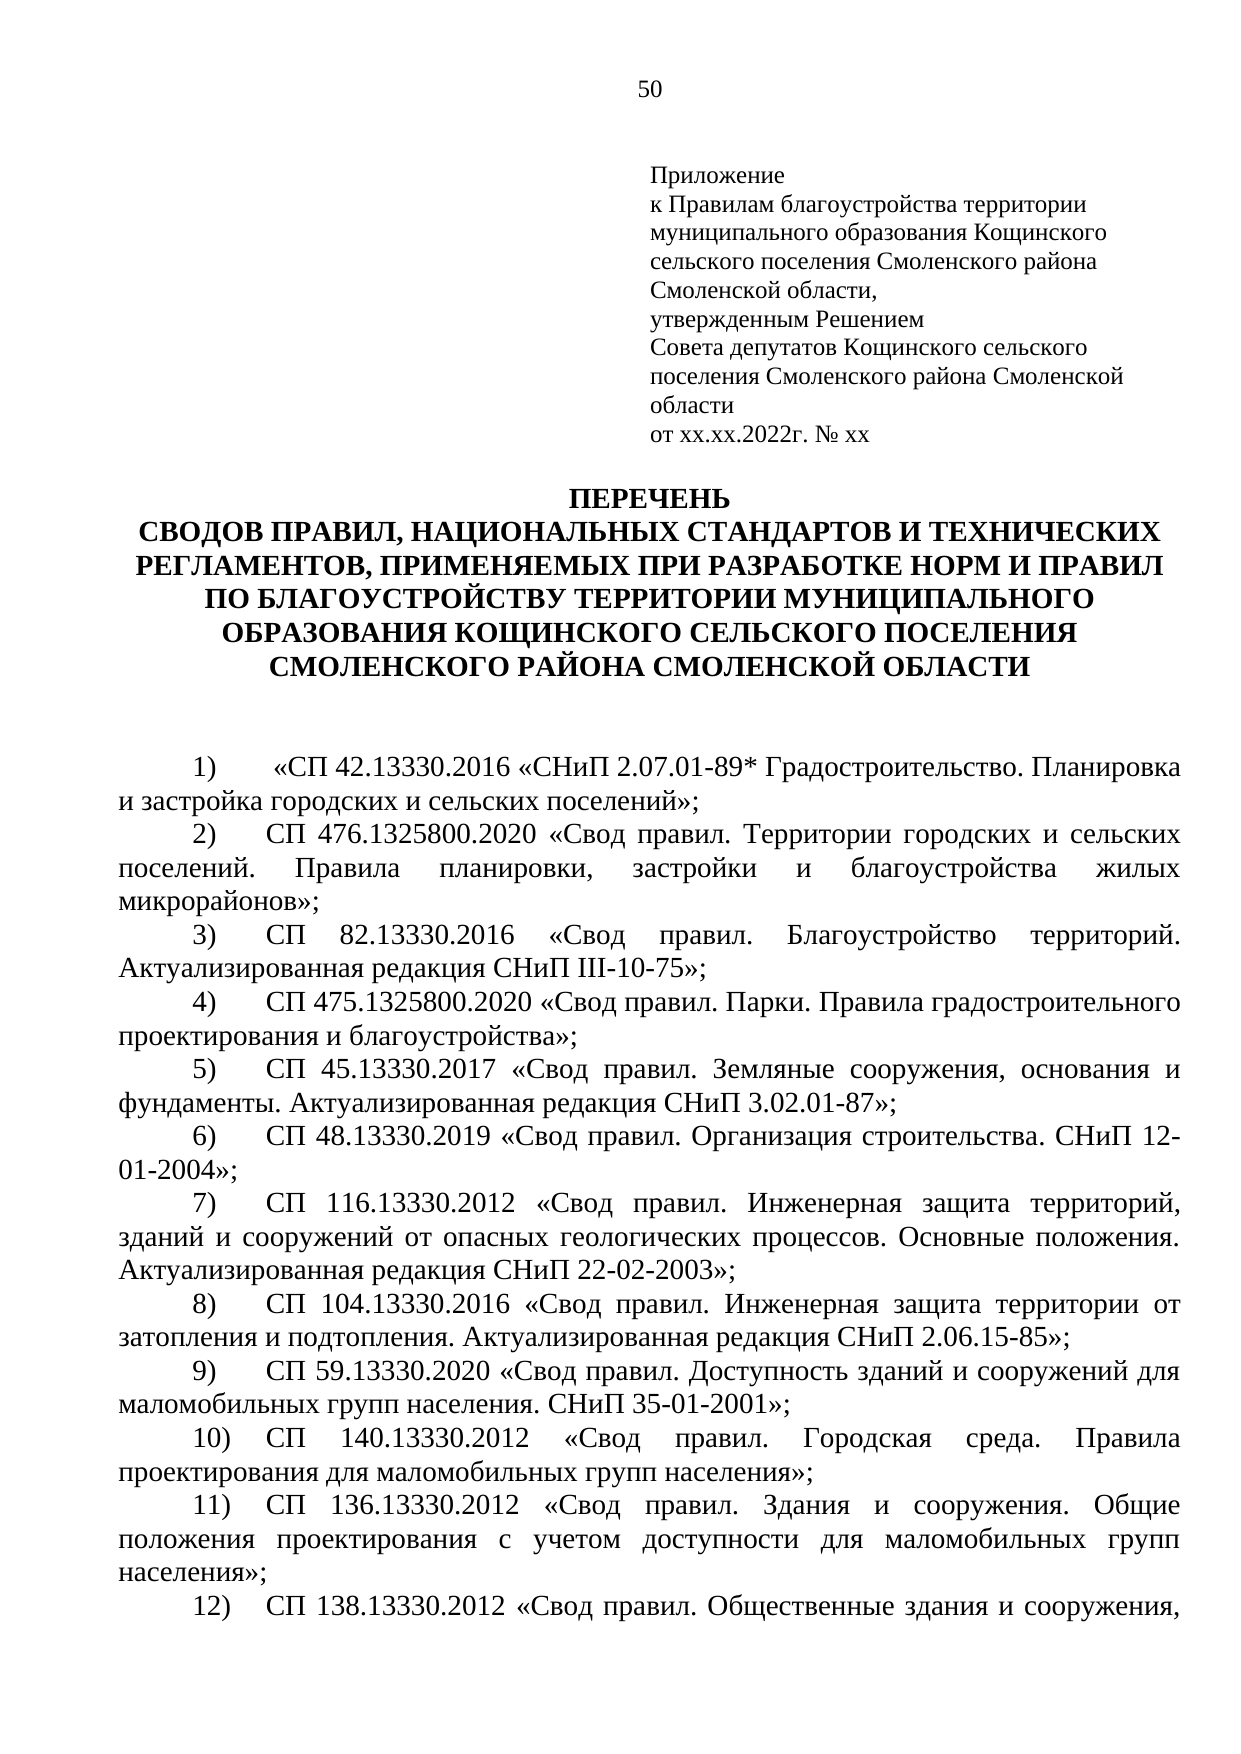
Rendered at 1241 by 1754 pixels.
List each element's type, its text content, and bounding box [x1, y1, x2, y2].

list СП 475.1325800.2020 «Свод правил. Парки. Правила градостроительного проектирования и благоустройства»; [118, 984, 1181, 1051]
text СВОДОВ ПРАВИЛ, НАЦИОНАЛЬНЫХ СТАНДАРТОВ И ТЕХНИЧЕСКИХ [118, 514, 1181, 548]
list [118, 1588, 1181, 1621]
list СП 59.13330.2020 «Свод правил. Доступность зданий и сооружений для маломобильных групп населения. СНиП 35-01-2001»; [118, 1353, 1181, 1420]
list СП 136.13330.2012 «Свод правил. Здания и сооружения. Общие положения проектирования с учетом доступности для маломобильных групп населения»; [118, 1487, 1181, 1588]
list «СП 42.13330.2016 «СНиП 2.07.01-89* Градостроительство. Планировка и застройка городских и сельских поселений»; [118, 749, 1181, 816]
list СП 104.13330.2016 «Свод правил. Инженерная защита территории от затопления и подтопления. Актуализированная редакция СНиП 2.06.15-85»; [118, 1286, 1181, 1353]
text к Правилам благоустройства территории [650, 189, 1181, 217]
text Совета депутатов Кощинского сельского поселения Смоленского района Смоленской области [650, 332, 1181, 419]
text ПЕРЕЧЕНЬ [118, 481, 1181, 514]
list СП 476.1325800.2020 «Свод правил. Территории городских и сельских поселений. Правила планировки, застройки и благоустройства жилых микрорайонов»; [118, 816, 1181, 917]
list СП 48.13330.2019 «Свод правил. Организация строительства. СНиП 12-01-2004»; [118, 1118, 1181, 1185]
text муниципального образования Кощинского сельского поселения Смоленского района Смоленской области, [650, 217, 1181, 304]
text РЕГЛАМЕНТОВ, ПРИМЕНЯЕМЫХ ПРИ РАЗРАБОТКЕ НОРМ И ПРАВИЛ ПО БЛАГОУСТРОЙСТВУ ТЕРРИТОРИИ МУНИЦИПАЛЬНОГО ОБРАЗОВАНИЯ КОЩИНСКОГО СЕЛЬСКОГО ПОСЕЛЕНИЯ СМОЛЕНСКОГО РАЙОНА СМОЛЕНСКОЙ ОБЛАСТИ [118, 548, 1181, 682]
text от хх.хх.2022г. № хх [650, 419, 1181, 447]
text утвержденным Решением [650, 304, 1181, 332]
list СП 140.13330.2012 «Свод правил. Городская среда. Правила проектирования для маломобильных групп населения»; [118, 1420, 1181, 1487]
list СП 82.13330.2016 «Свод правил. Благоустройство территорий. Актуализированная редакция СНиП III-10-75»; [118, 917, 1181, 984]
text Приложение [650, 160, 1181, 189]
list СП 45.13330.2017 «Свод правил. Земляные сооружения, основания и фундаменты. Актуализированная редакция СНиП 3.02.01-87»; [118, 1051, 1181, 1118]
list СП 116.13330.2012 «Свод правил. Инженерная защита территорий, зданий и сооружений от опасных геологических процессов. Основные положения. Актуализированная редакция СНиП 22-02-2003»; [118, 1185, 1181, 1286]
